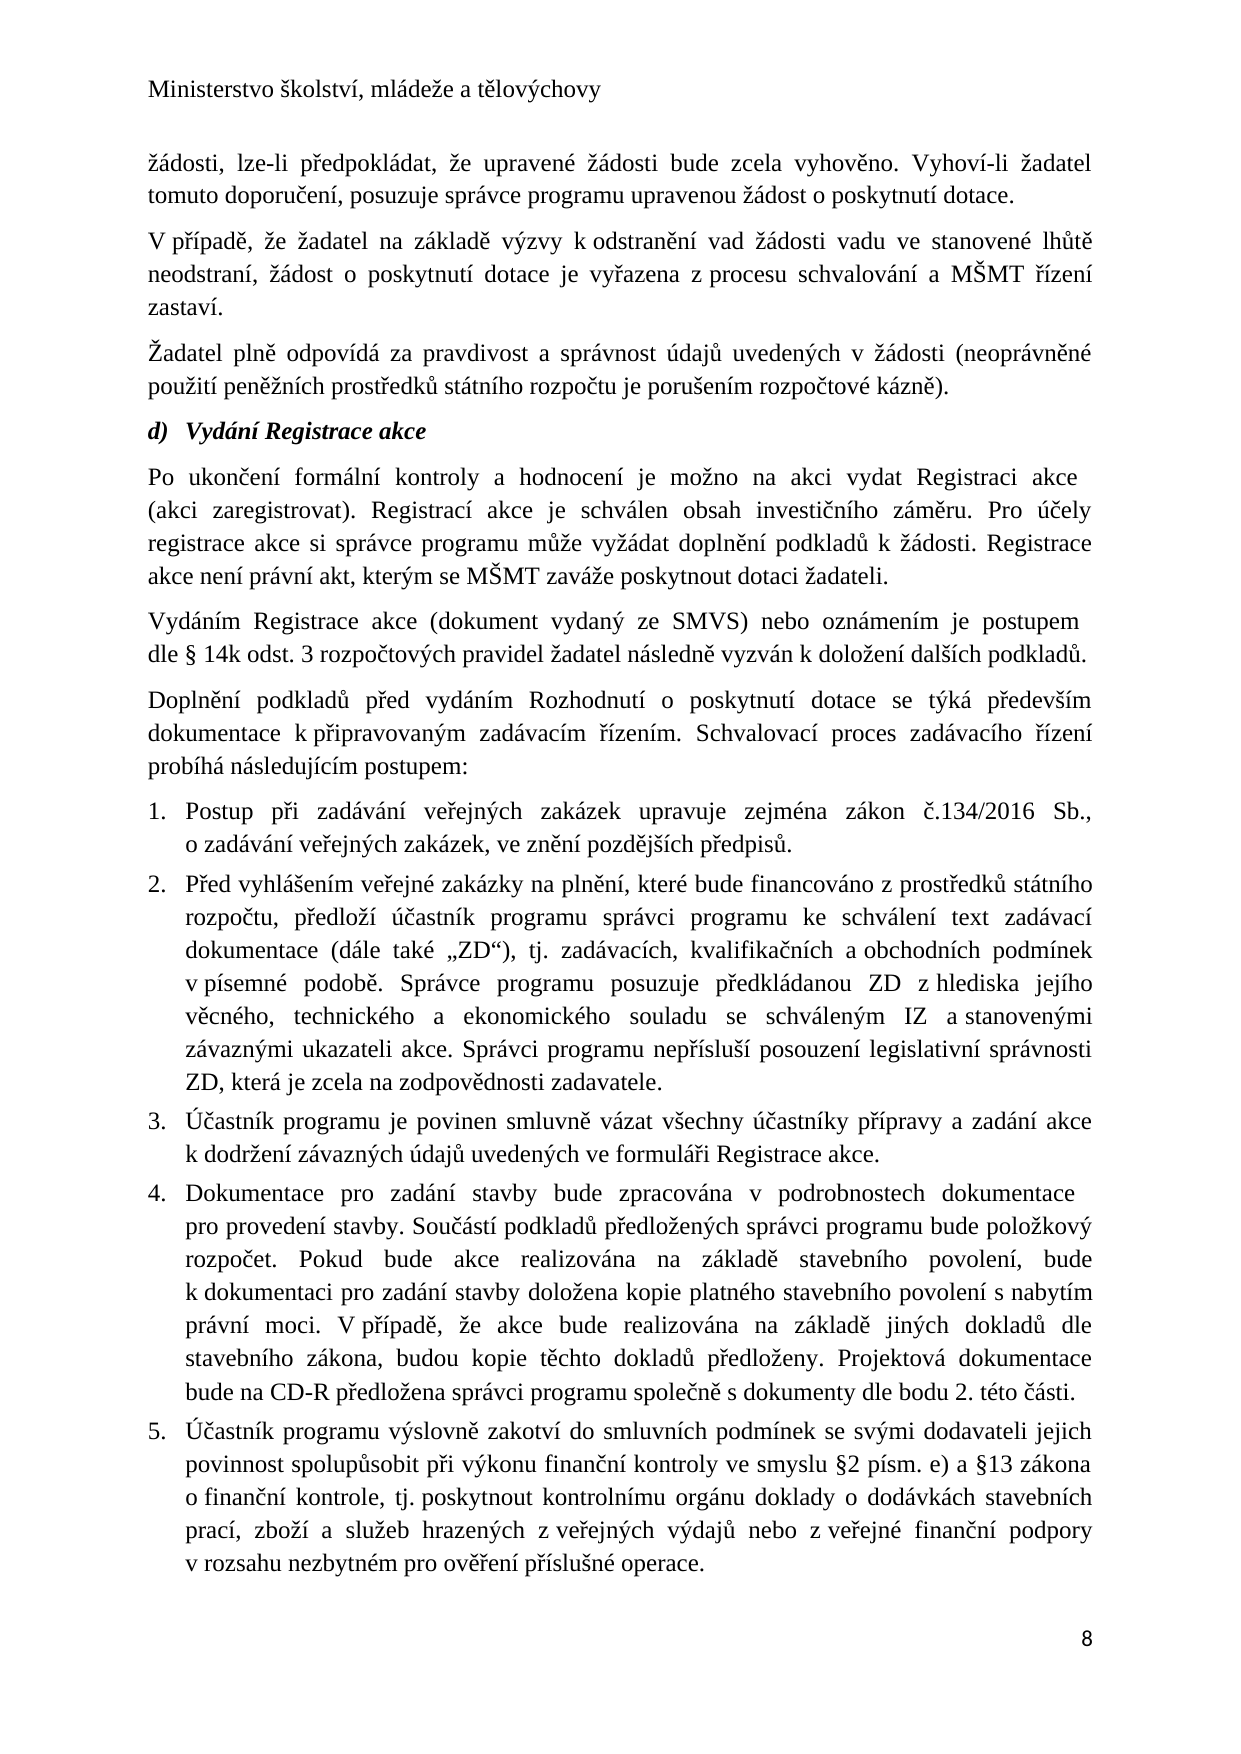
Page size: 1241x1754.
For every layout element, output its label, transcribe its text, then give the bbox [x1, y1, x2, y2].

text Vydáním Registrace akce (dokument vydaný ze SMVS) nebo oznámením je postupem dle § 14k odst. 3 rozpočtových pravidel žadatel následně vyzván k doložení dalších podkladů. [148, 606, 1093, 668]
list Vydání Registrace akce [148, 416, 1093, 445]
text V případě, že žadatel na základě výzvy k odstranění vad žádosti vadu ve stanovené lhůtě neodstraní, žádost o poskytnutí dotace je vyřazena z procesu schvalování a MŠMT řízení zastaví. [148, 226, 1093, 321]
list Dokumentace pro zadání stavby bude zpracována v podrobnostech dokumentace pro provedení stavby. Součástí podkladů předložených správci programu bude položkový rozpočet. Pokud bude akce realizována na základě stavebního povolení, bude k dokumentaci pro zadání stavby doložena kopie platného stavebního povolení s nabytím právní moci. V případě, že akce bude realizována na základě jiných dokladů dle stavebního zákona, budou kopie těchto dokladů předloženy. Projektová dokumentace bude na CD-R předložena správci programu společně s dokumenty dle bodu 2. této části. [148, 1178, 1093, 1405]
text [148, 148, 1093, 209]
list Před vyhlášením veřejné zakázky na plnění, které bude financováno z prostředků státního rozpočtu, předloží účastník programu správci programu ke schválení text zadávací dokumentace (dále také „ZD“), tj. zadávacích, kvalifikačních a obchodních podmínek v písemné podobě. Správce programu posuzuje předkládanou ZD z hlediska jejího věcného, technického a ekonomického souladu se schváleným IZ a stanovenými závaznými ukazateli akce. Správci programu nepřísluší posouzení legislativní správnosti ZD, která je zcela na zodpovědnosti zadavatele. [148, 869, 1093, 1096]
list Účastník programu výslovně zakotví do smluvních podmínek se svými dodavateli jejich povinnost spolupůsobit při výkonu finanční kontroly ve smyslu §2 písm. e) a §13 zákona o finanční kontrole, tj. poskytnout kontrolnímu orgánu doklady o dodávkách stavebních prací, zboží a služeb hrazených z veřejných výdajů nebo z veřejné finanční podpory v rozsahu nezbytném pro ověření příslušné operace. [148, 1416, 1093, 1577]
list Postup při zadávání veřejných zakázek upravuje zejména zákon č.134/2016 Sb., o zadávání veřejných zakázek, ve znění pozdějších předpisů. [148, 796, 1093, 858]
text Žadatel plně odpovídá za pravdivost a správnost údajů uvedených v žádosti (neoprávněné použití peněžních prostředků státního rozpočtu je porušením rozpočtové kázně). [148, 338, 1093, 399]
list Účastník programu je povinen smluvně vázat všechny účastníky přípravy a zadání akce k dodržení závazných údajů uvedených ve formuláři Registrace akce. [148, 1106, 1093, 1168]
text Po ukončení formální kontroly a hodnocení je možno na akci vydat Registraci akce (akci zaregistrovat). Registrací akce je schválen obsah investičního záměru. Pro účely registrace akce si správce programu může vyžádat doplnění podkladů k žádosti. Registrace akce není právní akt, kterým se MŠMT zaváže poskytnout dotaci žadateli. [148, 462, 1093, 589]
text Doplnění podkladů před vydáním Rozhodnutí o poskytnutí dotace se týká především dokumentace k připravovaným zadávacím řízením. Schvalovací proces zadávacího řízení probíhá následujícím postupem: [148, 685, 1093, 780]
